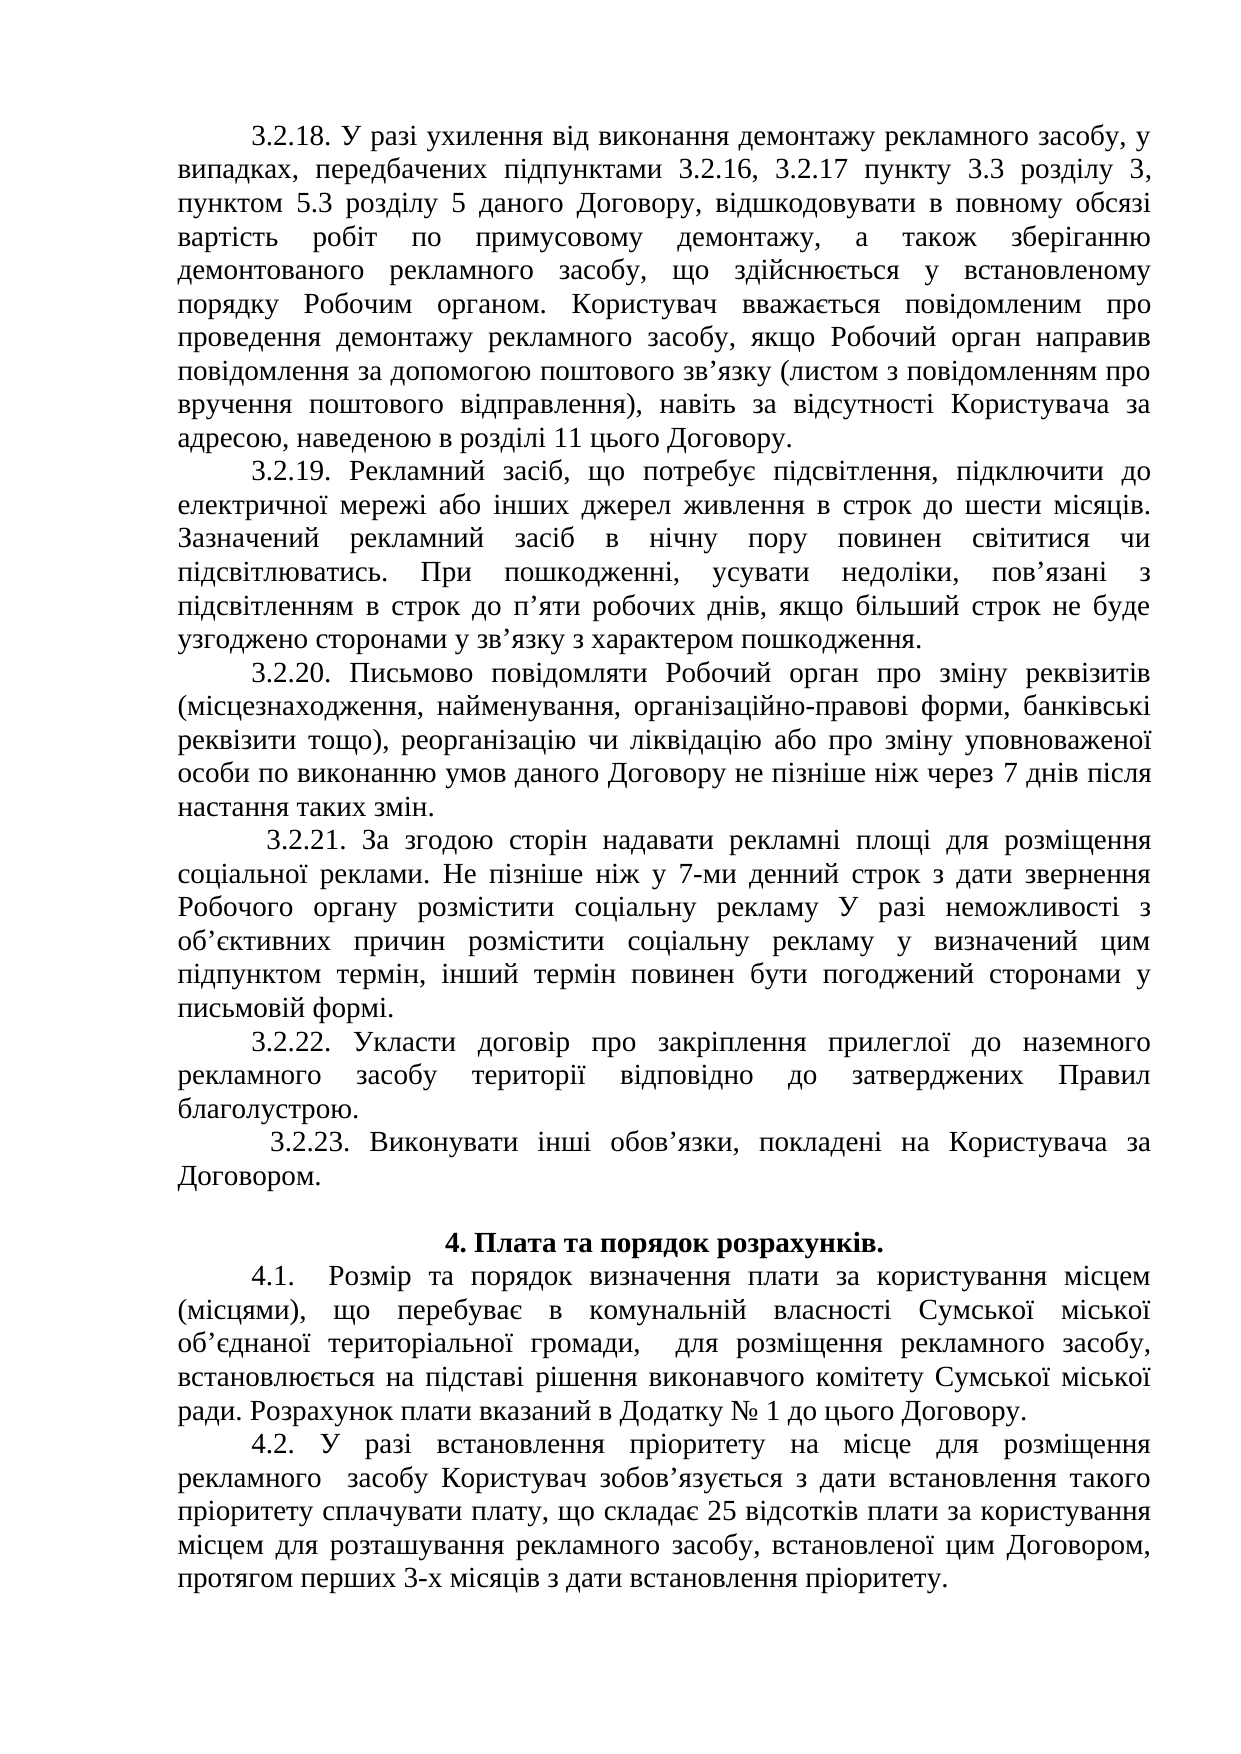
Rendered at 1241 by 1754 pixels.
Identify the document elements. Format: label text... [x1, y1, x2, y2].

text 3.2.21. За згодою сторін надавати рекламні площі для розміщення cоціальної реклами. Не пізніше ніж у 7-ми денний строк з дати звернення Робочого органу розмістити соціальну рекламу У разі неможливості з об’єктивних причин розмістити соціальну рекламу у визначений цим підпунктом термін, інший термін повинен бути погоджений сторонами у письмовій формі. [177, 822, 1152, 1024]
text 3.2.20. Письмово повідомляти Робочий орган про зміну реквізитів (місцезнаходження, найменування, організаційно-правові форми, банківські реквізити тощо), реорганізацію чи ліквідацію або про зміну уповноваженої особи по виконанню умов даного Договору не пізніше ніж через 7 днів після настання таких змін. [177, 655, 1152, 822]
text 3.2.18. У разі ухилення від виконання демонтажу рекламного засобу, у випадках, передбачених підпунктами 3.2.16, 3.2.17 пункту 3.3 розділу 3, пунктом 5.3 розділу 5 даного Договору, відшкодовувати в повному обсязі вартість робіт по примусовому демонтажу, а також зберіганню демонтованого рекламного засобу, що здійснюється у встановленому порядку Робочим органом. Користувач вважається повідомленим про проведення демонтажу рекламного засобу, якщо Робочий орган направив повідомлення за допомогою поштового зв’язку (листом з повідомленням про вручення поштового відправлення), навіть за відсутності Користувача за адресою, наведеною в розділі 11 цього Договору. [177, 118, 1152, 453]
text 3.2.19. Рекламний засіб, що потребує підсвітлення, підключити до електричної мережі або інших джерел живлення в строк до шести місяців. Зазначений рекламний засіб в нічну пору повинен світитися чи підсвітлюватись. При пошкодженні, усувати недоліки, пов’язані з підсвітленням в строк до п’яти робочих днів, якщо більший строк не буде узгоджено сторонами у зв’язку з характером пошкодження. [177, 453, 1152, 655]
text 4.2. У разі встановлення пріоритету на місце для розміщення рекламного засобу Користувач зобов’язується з дати встановлення такого пріоритету сплачувати плату, що складає 25 відсотків плати за користування місцем для розташування рекламного засобу, встановленої цим Договором, протягом перших 3-х місяців з дати встановлення пріоритету. [177, 1426, 1152, 1594]
text 4. Плата та порядок розрахунків. [177, 1225, 1152, 1258]
text 3.2.22. Укласти договір про закріплення прилеглої до наземного рекламного засобу території відповідно до затверджених Правил благолустрою. [177, 1024, 1152, 1124]
text 4.1. Розмір та порядок визначення плати за користування місцем (місцями), що перебуває в комунальній власності Сумської міської об’єднаної територіальної громади, для розміщення рекламного засобу, встановлюється на підставі рішення виконавчого комітету Сумської міської ради. Розрахунок плати вказаний в Додатку № 1 до цього Договору. [177, 1258, 1152, 1426]
text 3.2.23. Виконувати інші обов’язки, покладені на Користувача за Договором. [177, 1124, 1152, 1191]
